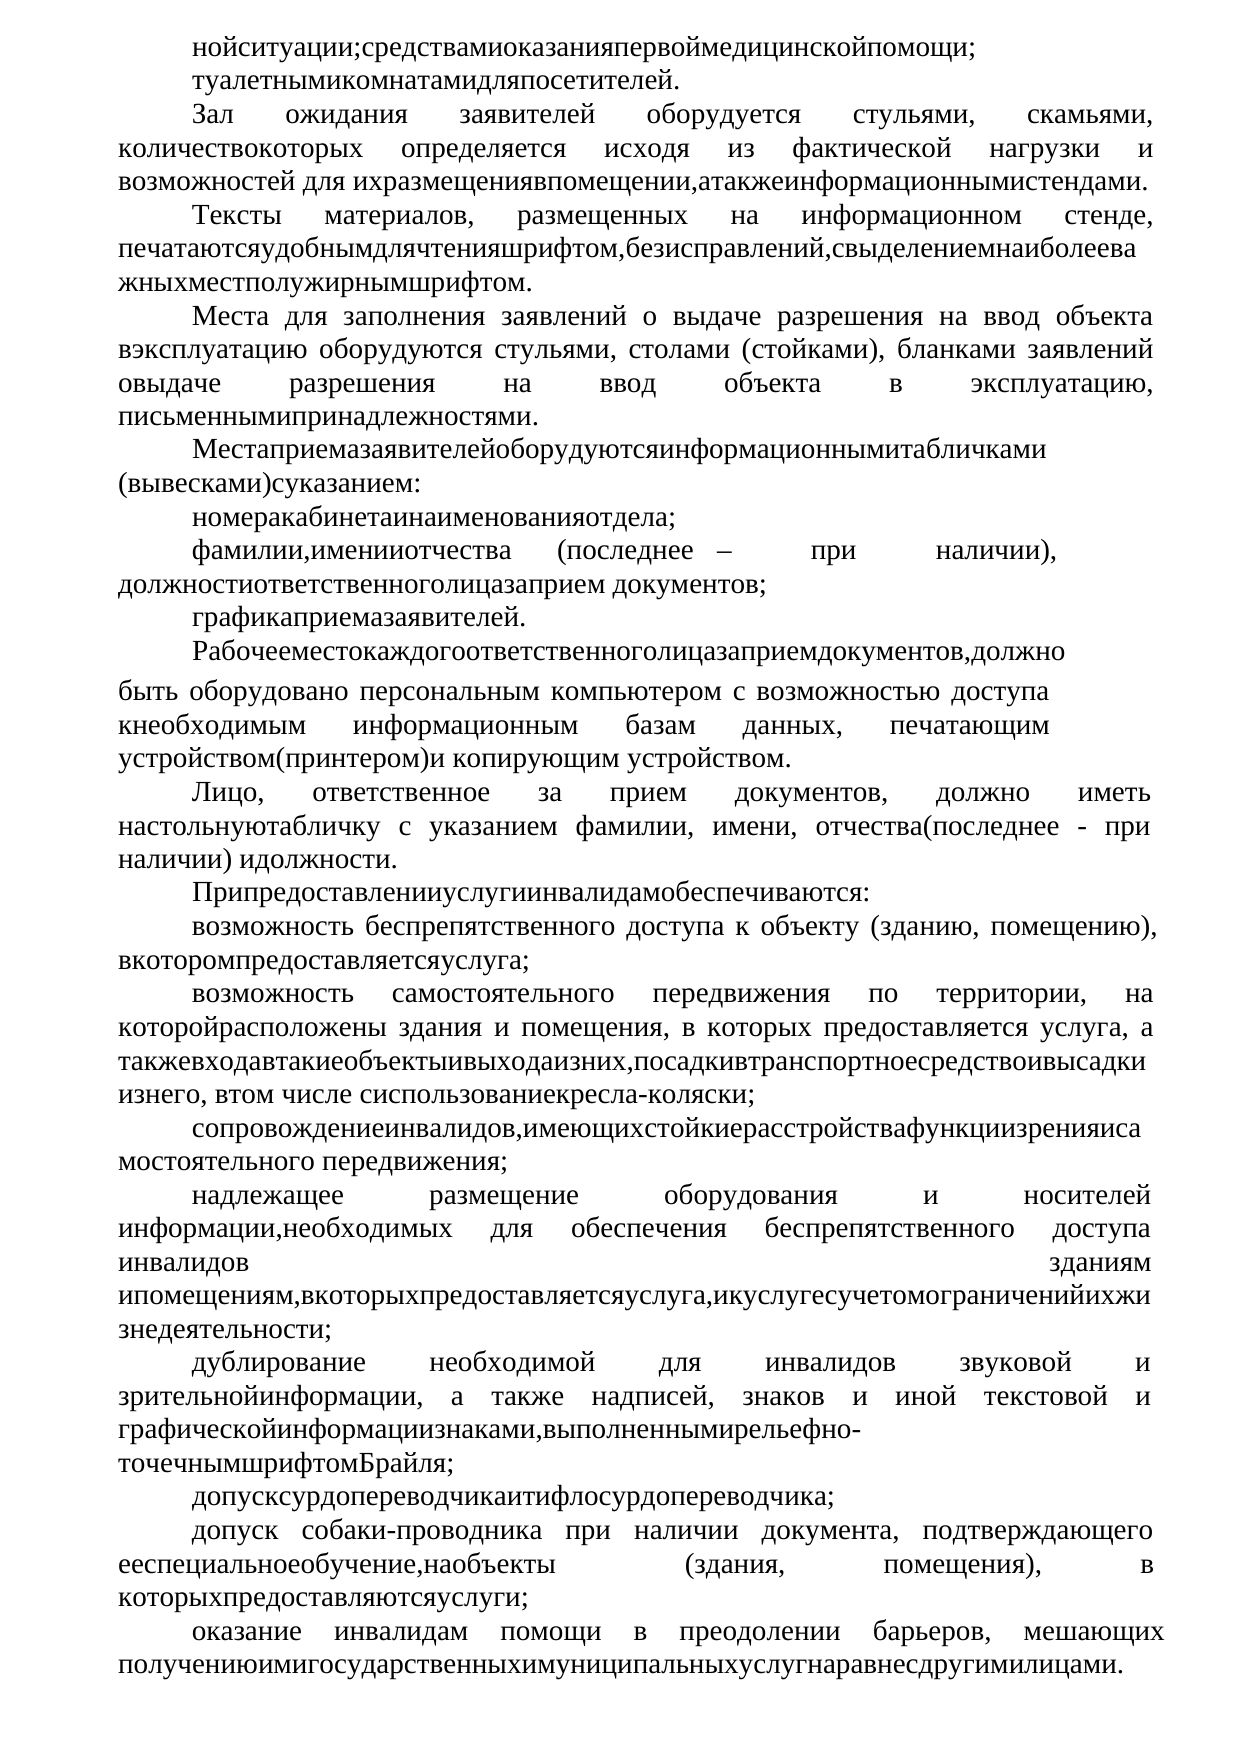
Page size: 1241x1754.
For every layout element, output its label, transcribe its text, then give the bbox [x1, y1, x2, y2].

text допуск собаки-проводника при наличии документа, подтверждающего ееспециальноеобучение,наобъекты (здания, помещения), в которыхпредоставляютсяуслуги; [118, 1512, 1154, 1613]
text допусксурдопереводчикаитифлосурдопереводчика; [192, 1479, 1186, 1512]
text дублирование необходимой для инвалидов звуковой и зрительнойинформации, а также надписей, знаков и иной текстовой и графическойинформациизнаками,выполненнымирельефно-точечнымшрифтомБрайля; [118, 1344, 1152, 1479]
text номеракабинетаинаименованияотдела; [192, 499, 1186, 532]
text Рабочееместокаждогоответственноголицазаприемдокументов,должно [192, 633, 1186, 667]
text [192, 29, 1010, 63]
text быть оборудовано персональным компьютером с возможностью доступа кнеобходимым информационным базам данных, печатающим устройством(принтером)и копирующим устройством. [118, 673, 1050, 774]
text возможность самостоятельного передвижения по территории, на которойрасположены здания и помещения, в которых предоставляется услуга, а такжевходавтакиеобъектыивыходаизних,посадкивтранспортноесредствоивысадкиизнего, втом числе сиспользованиекресла-коляски; [118, 976, 1154, 1110]
text надлежащее размещение оборудования и носителей информации,необходимых для обеспечения беспрепятственного доступа инвалидов зданиям ипомещениям,вкоторыхпредоставляетсяуслуга,икуслугесучетомограниченийихжизнедеятельности; [118, 1177, 1152, 1344]
text Местаприемазаявителейоборудуютсяинформационнымитабличками [192, 432, 1186, 465]
text оказание инвалидам помощи в преодолении барьеров, мешающих получениюимигосударственныхимуниципальныхуслугнаравнесдругимилицами. [118, 1613, 1166, 1680]
text Зал ожидания заявителей оборудуется стульями, скамьями, количествокоторых определяется исходя из фактической нагрузки и возможностей для ихразмещениявпомещении,атакжеинформационнымистендами. [118, 96, 1154, 197]
text фамилии,именииотчества (последнее – при наличии), должностиответственноголицазаприем документов; [118, 532, 1057, 599]
text сопровождениеинвалидов,имеющихстойкиерасстройствафункциизренияисамостоятельного передвижения; [118, 1110, 1152, 1177]
text Лицо, ответственное за прием документов, должно иметь настольнуютабличку с указанием фамилии, имени, отчества(последнее - при наличии) идолжности. [118, 774, 1152, 875]
text (вывесками)суказанием: [118, 465, 1186, 499]
text туалетнымикомнатамидляпосетителей. [192, 63, 1186, 96]
text Тексты материалов, размещенных на информационном стенде, печатаютсяудобнымдлячтенияшрифтом,безисправлений,свыделениемнаиболееважныхместполужирнымшрифтом. [118, 197, 1154, 298]
text возможность беспрепятственного доступа к объекту (зданию, помещению), вкоторомпредоставляетсяуслуга; [118, 908, 1158, 976]
text Припредоставленииуслугиинвалидамобеспечиваются: [192, 875, 1186, 908]
text Места для заполнения заявлений о выдаче разрешения на ввод объекта вэксплуатацию оборудуются стульями, столами (стойками), бланками заявлений овыдаче разрешения на ввод объекта в эксплуатацию, письменнымипринадлежностями. [118, 298, 1154, 432]
text графикаприемазаявителей. [192, 599, 1186, 633]
